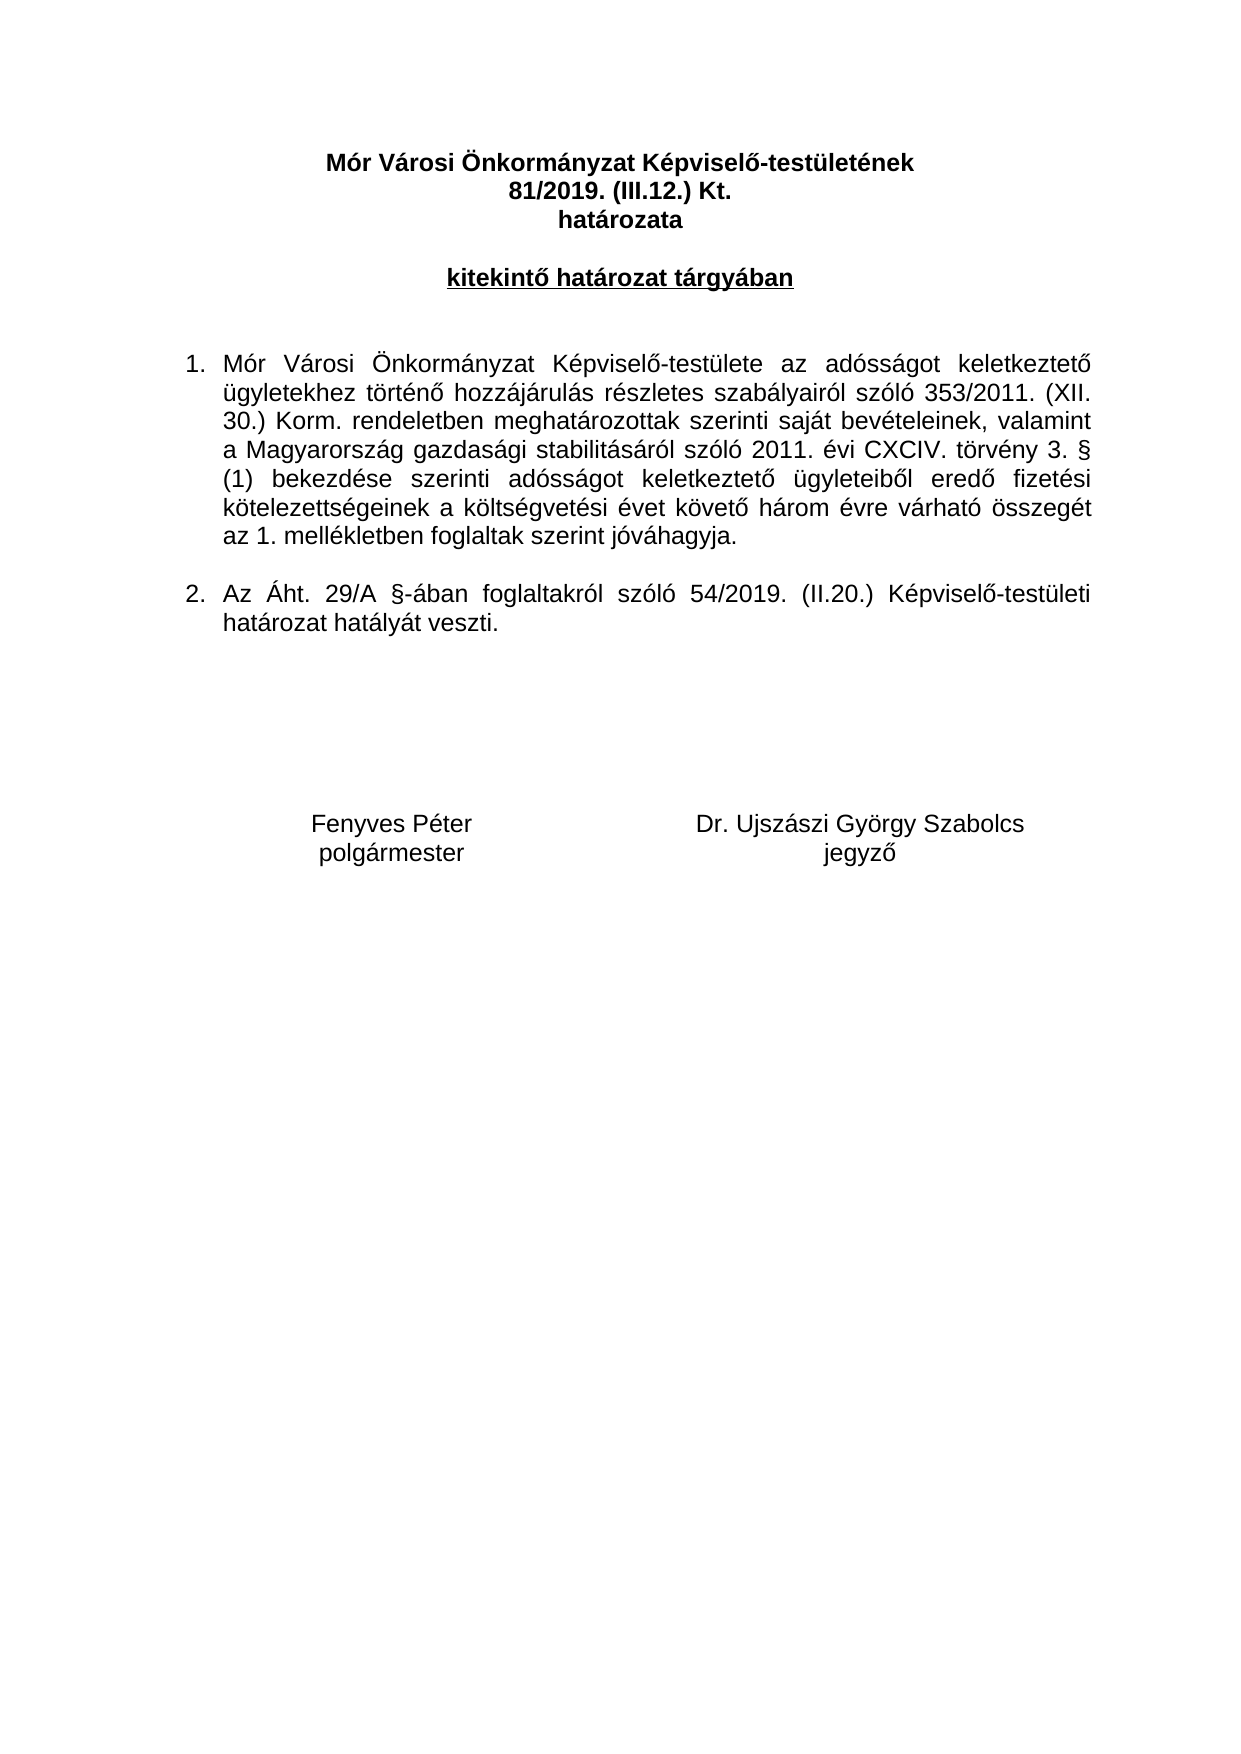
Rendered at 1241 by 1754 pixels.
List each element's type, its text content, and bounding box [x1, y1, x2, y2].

text határozata [148, 205, 1093, 234]
text 81/2019. (III.12.) Kt. [148, 176, 1093, 205]
list Mór Városi Önkormányzat Képviselő-testülete az adósságot keletkeztető ügyletekhez történő hozzájárulás részletes szabályairól szóló 353/2011. (XII. 30.) Korm. rendeletben meghatározottak szerinti saját bevételeinek, valamint a Magyarország gazdasági stabilitásáról szóló 2011. évi CXCIV. törvény 3. § (1) bekezdése szerinti adósságot keletkeztető ügyleteiből eredő fizetési kötelezettségeinek a költségvetési évet követő három évre várható összegét az 1. mellékletben foglaltak szerint jóváhagyja. [185, 349, 1093, 550]
text Fenyves Péter Dr. Ujszászi György Szabolcs [148, 809, 1093, 838]
text polgármester jegyző [148, 838, 1093, 866]
text Mór Városi Önkormányzat Képviselő-testületének [148, 148, 1093, 176]
text kitekintő határozat tárgyában [148, 263, 1093, 291]
list Az Áht. 29/A §-ában foglaltakról szóló 54/2019. (II.20.) Képviselő-testületi határozat hatályát veszti. [185, 579, 1093, 636]
